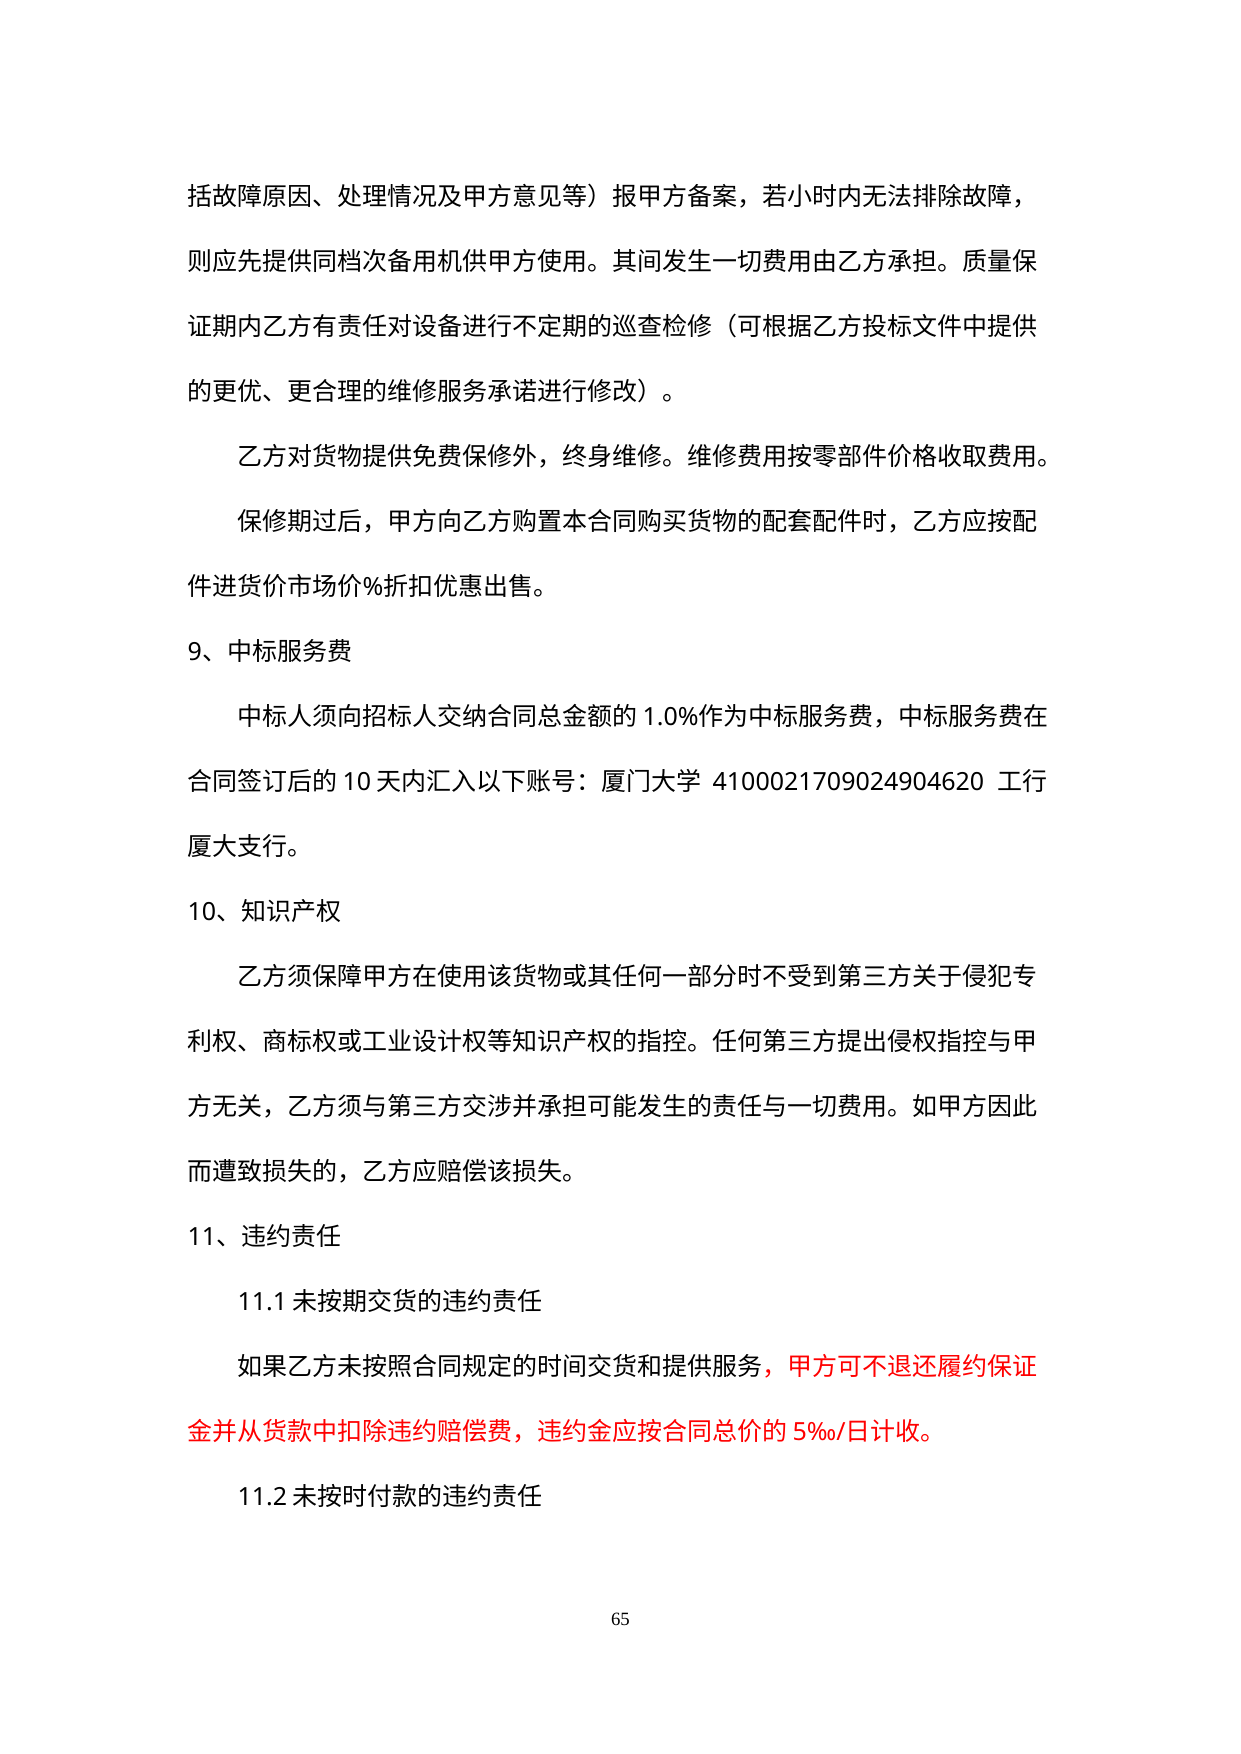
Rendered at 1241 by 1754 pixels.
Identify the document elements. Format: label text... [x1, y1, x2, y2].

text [187, 162, 1053, 422]
text 11.2未按时付款的违约责任 [187, 1462, 1053, 1527]
text 10、知识产权 [187, 877, 1053, 942]
text 如果乙方未按照合同规定的时间交货和提供服务，甲方可不退还履约保证金并从货款中扣除违约赔偿费，违约金应按合同总价的5‰/日计收。 [187, 1332, 1053, 1462]
text 保修期过后，甲方向乙方购置本合同购买货物的配套配件时，乙方应按配件进货价市场价%折扣优惠出售。 [187, 487, 1053, 617]
text 11.1未按期交货的违约责任 [187, 1267, 1053, 1332]
text 11、违约责任 [187, 1202, 1053, 1267]
text 乙方对货物提供免费保修外，终身维修。维修费用按零部件价格收取费用。 [187, 422, 1053, 487]
text 乙方须保障甲方在使用该货物或其任何一部分时不受到第三方关于侵犯专利权、商标权或工业设计权等知识产权的指控。任何第三方提出侵权指控与甲方无关，乙方须与第三方交涉并承担可能发生的责任与一切费用。如甲方因此而遭致损失的，乙方应赔偿该损失。 [187, 942, 1053, 1202]
text 9、中标服务费 [187, 617, 1053, 682]
text 中标人须向招标人交纳合同总金额的1.0%作为中标服务费，中标服务费在合同签订后的10天内汇入以下账号：厦门大学 4100021709024904620 工行厦大支行。 [187, 682, 1053, 877]
